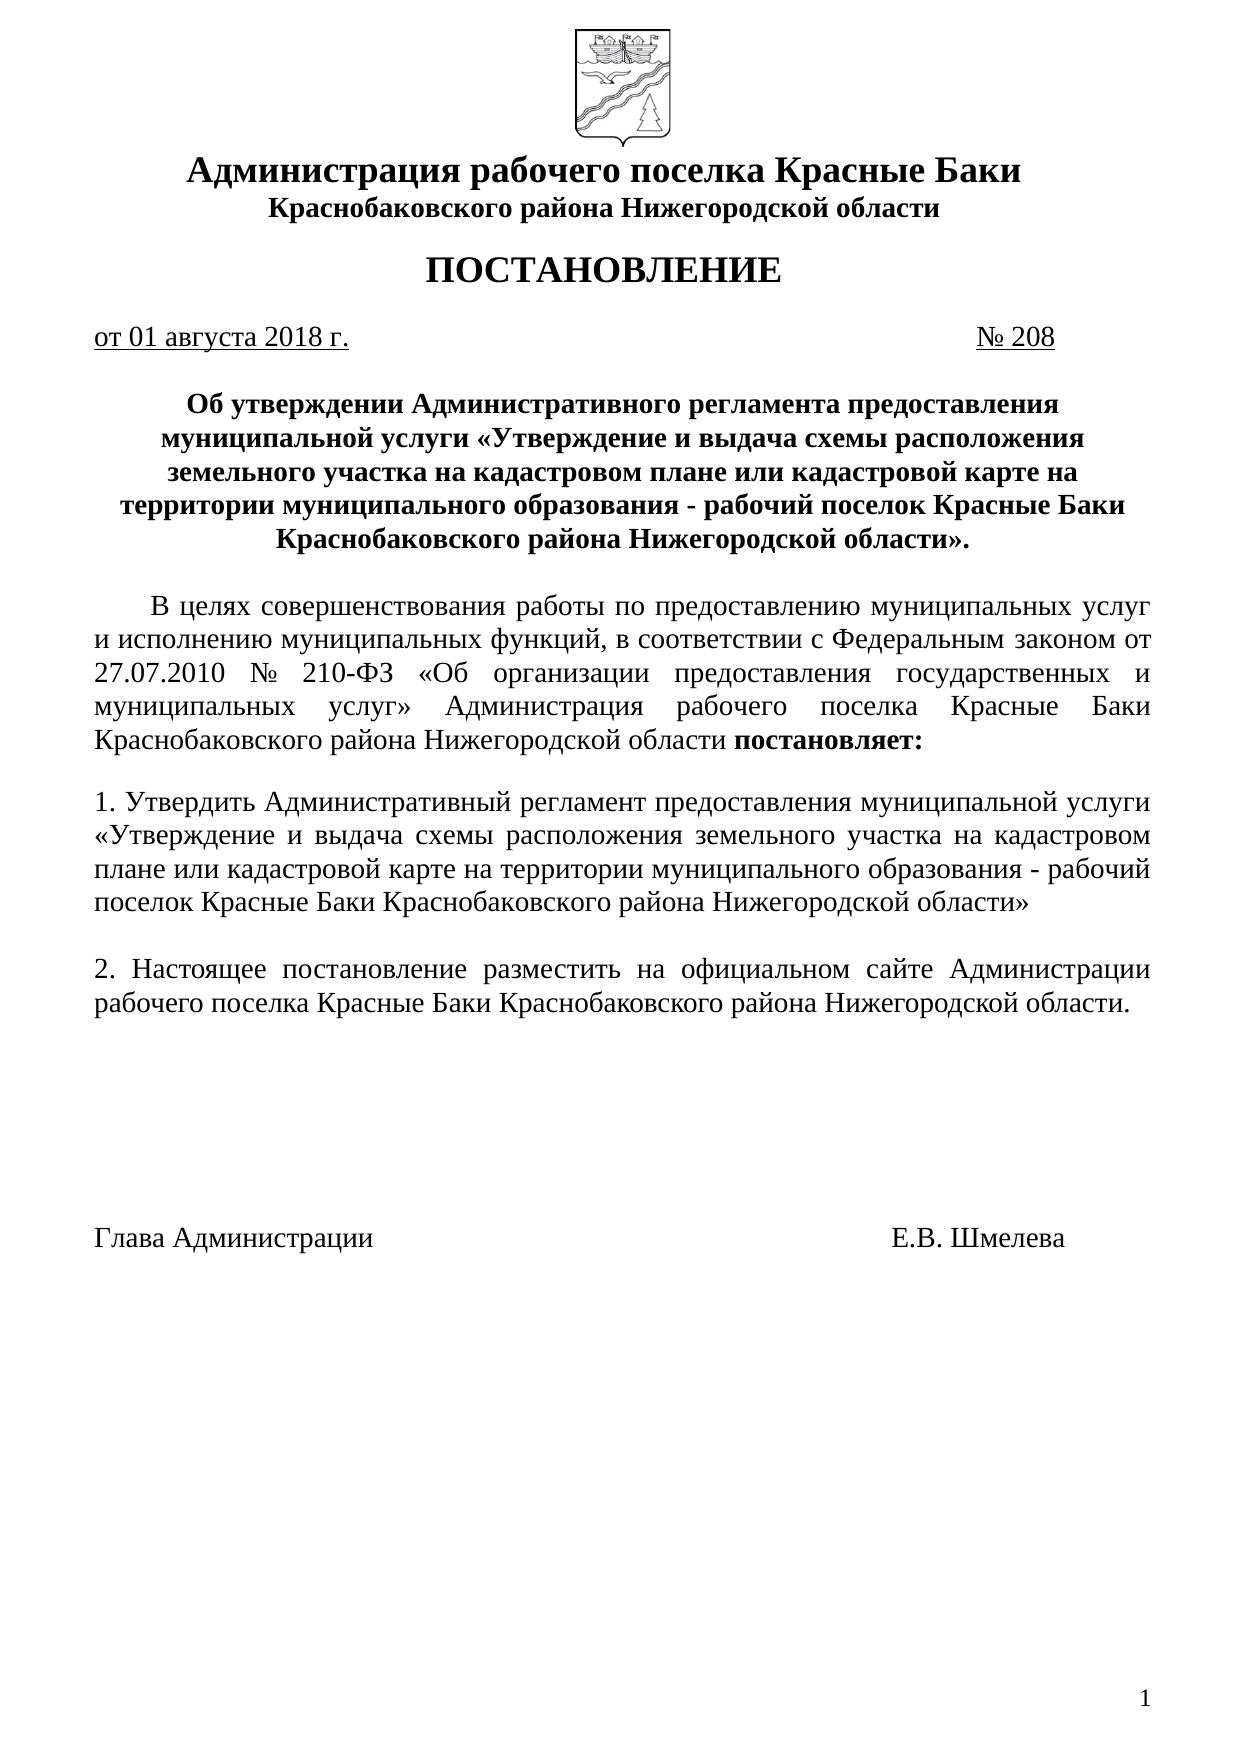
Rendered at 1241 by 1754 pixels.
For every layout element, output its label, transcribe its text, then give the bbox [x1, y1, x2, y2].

text 2. Настоящее постановление разместить на официальном сайте Администрации рабочего поселка Красные Баки Краснобаковского района Нижегородской области. [94, 951, 1152, 1018]
text Администрация рабочего поселка Красные Баки [56, 147, 1152, 190]
text ПОСТАНОВЛЕНИЕ [56, 248, 1152, 291]
text В целях совершенствования работы по предоставлению муниципальных услуг и исполнению муниципальных функций, в соответствии с Федеральным законом от 27.07.2010 № 210-ФЗ «Об организации предоставления государственных и муниципальных услуг» Администрация рабочего поселка Красные Баки Краснобаковского района Нижегородской области постановляет: [94, 588, 1152, 756]
text Глава Администрации Е.В. Шмелева [94, 1220, 1152, 1253]
text Краснобаковского района Нижегородской области [56, 190, 1152, 224]
text Об утверждении Административного регламента предоставления муниципальной услуги «Утверждение и выдача схемы расположения земельного участка на кадастровом плане или кадастровой карте на территории муниципального образования - рабочий поселок Красные Баки Краснобаковского района Нижегородской области». [94, 387, 1152, 554]
picture [575, 29, 671, 147]
text от 01 августа 2018 г. № 208 [94, 319, 1152, 353]
text 1. Утвердить Административный регламент предоставления муниципальной услуги «Утверждение и выдача схемы расположения земельного участка на кадастровом плане или кадастровой карте на территории муниципального образования - рабочий поселок Красные Баки Краснобаковского района Нижегородской области» [94, 784, 1152, 918]
